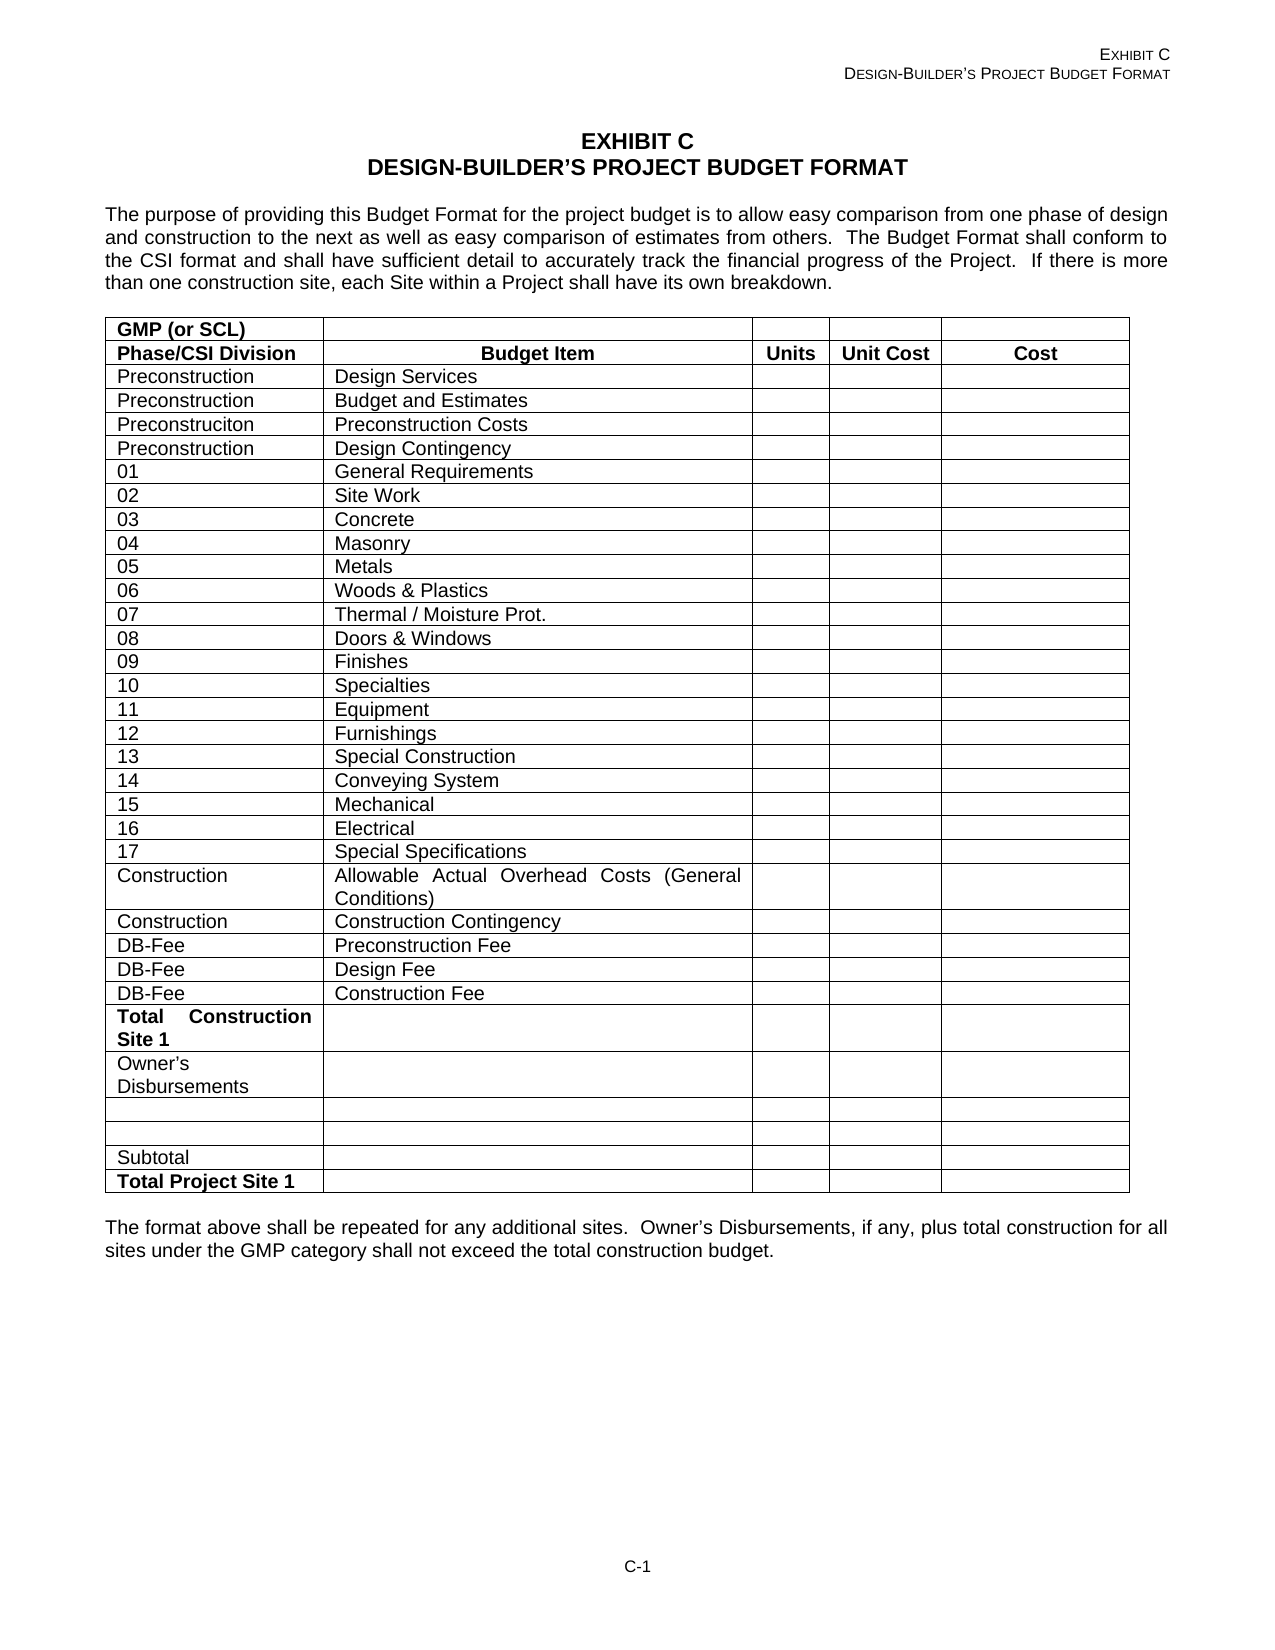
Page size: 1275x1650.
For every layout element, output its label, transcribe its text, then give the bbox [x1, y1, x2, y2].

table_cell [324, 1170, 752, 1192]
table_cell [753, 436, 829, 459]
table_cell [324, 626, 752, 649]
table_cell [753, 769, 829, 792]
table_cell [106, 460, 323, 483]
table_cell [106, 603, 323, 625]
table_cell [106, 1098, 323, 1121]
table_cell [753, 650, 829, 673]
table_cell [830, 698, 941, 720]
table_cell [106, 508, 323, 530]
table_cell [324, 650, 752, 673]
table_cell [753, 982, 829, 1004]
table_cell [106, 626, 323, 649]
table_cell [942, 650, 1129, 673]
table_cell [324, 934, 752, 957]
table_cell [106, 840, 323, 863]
text The format above shall be repeated for any additional sites. Owner’s Disbursements, if any, plus total construction for all sites under the GMP category shall not exceed the total construction budget. [105, 1216, 1170, 1261]
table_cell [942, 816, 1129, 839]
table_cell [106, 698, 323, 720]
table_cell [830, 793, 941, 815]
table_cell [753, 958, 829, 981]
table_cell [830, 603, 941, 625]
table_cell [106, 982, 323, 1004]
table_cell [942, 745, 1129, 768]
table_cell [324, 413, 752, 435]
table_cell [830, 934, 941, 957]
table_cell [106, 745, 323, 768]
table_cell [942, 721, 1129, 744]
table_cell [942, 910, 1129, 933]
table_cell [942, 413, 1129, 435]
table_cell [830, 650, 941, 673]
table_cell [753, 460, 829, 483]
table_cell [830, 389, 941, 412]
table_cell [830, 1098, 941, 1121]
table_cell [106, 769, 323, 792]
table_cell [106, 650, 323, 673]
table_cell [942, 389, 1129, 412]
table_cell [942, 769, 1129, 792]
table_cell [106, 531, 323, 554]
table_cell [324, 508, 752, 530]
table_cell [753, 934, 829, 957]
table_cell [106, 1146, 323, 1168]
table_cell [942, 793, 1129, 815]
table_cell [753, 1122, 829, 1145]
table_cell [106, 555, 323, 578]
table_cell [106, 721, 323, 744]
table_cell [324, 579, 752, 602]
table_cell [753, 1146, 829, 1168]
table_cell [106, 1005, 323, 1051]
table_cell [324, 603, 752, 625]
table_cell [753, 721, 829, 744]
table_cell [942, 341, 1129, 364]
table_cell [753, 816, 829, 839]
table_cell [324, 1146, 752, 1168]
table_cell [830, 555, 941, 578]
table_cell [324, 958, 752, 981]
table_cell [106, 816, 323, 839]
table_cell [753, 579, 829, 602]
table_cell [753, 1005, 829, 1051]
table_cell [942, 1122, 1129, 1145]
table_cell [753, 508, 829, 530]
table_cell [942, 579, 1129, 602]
text DESIGN-BUILDER’S PROJECT BUDGET FORMAT [105, 154, 1170, 180]
text EXHIBIT C [105, 128, 1170, 154]
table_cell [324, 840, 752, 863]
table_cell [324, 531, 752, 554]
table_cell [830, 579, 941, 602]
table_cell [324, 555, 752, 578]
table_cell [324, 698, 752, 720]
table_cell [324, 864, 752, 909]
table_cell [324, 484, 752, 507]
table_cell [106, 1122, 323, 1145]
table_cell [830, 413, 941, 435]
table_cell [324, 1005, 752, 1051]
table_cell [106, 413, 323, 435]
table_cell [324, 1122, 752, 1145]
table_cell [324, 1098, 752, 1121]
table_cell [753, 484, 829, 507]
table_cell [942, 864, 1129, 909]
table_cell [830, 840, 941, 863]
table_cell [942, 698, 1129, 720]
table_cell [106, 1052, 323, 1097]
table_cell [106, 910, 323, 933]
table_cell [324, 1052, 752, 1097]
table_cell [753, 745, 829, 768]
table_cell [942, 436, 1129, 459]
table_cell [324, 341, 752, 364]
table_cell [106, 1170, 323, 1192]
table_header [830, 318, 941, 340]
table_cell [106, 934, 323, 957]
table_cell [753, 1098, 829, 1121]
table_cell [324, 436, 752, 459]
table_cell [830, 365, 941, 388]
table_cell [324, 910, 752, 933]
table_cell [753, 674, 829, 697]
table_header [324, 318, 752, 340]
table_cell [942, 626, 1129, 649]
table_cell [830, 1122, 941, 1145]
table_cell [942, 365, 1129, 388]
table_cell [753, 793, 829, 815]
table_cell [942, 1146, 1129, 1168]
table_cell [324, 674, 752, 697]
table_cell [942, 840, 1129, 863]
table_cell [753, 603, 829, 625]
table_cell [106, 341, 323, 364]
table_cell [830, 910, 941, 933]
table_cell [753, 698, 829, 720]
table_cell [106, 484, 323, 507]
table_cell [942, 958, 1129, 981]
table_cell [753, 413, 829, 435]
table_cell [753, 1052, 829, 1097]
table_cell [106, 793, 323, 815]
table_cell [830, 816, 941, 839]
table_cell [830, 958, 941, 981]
text The purpose of providing this Budget Format for the project budget is to allow easy comparison from one phase of design and construction to the next as well as easy comparison of estimates from others. The Budget Format shall conform to the CSI format and shall have sufficient detail to accurately track the financial progress of the Project. If there is more than one construction site, each Site within a Project shall have its own breakdown. [105, 203, 1170, 294]
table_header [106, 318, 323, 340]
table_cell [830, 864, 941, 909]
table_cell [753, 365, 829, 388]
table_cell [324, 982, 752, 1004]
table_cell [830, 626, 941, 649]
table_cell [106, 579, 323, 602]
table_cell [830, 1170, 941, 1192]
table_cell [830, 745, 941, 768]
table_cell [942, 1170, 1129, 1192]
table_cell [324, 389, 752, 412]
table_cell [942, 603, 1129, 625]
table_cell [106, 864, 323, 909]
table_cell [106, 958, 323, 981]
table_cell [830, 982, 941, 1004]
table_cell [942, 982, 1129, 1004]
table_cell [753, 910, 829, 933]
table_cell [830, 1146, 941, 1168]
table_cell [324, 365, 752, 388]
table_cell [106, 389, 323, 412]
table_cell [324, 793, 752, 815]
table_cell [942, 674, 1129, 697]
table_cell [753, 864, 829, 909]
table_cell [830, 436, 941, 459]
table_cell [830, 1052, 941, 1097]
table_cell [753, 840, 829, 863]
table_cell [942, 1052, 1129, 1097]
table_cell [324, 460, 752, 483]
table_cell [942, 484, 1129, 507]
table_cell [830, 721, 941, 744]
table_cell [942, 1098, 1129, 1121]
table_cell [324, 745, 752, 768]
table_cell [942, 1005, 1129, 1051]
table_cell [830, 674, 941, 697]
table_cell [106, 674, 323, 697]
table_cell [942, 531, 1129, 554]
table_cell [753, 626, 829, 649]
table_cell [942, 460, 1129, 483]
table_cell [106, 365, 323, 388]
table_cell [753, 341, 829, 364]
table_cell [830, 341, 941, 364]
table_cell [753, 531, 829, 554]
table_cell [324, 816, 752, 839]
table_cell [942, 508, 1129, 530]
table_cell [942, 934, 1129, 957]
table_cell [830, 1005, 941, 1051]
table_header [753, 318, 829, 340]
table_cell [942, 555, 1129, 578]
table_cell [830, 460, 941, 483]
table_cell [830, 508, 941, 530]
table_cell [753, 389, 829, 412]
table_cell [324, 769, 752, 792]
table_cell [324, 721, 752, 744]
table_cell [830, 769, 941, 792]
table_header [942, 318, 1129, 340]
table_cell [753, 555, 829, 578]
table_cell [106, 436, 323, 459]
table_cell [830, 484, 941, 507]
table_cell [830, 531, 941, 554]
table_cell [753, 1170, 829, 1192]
